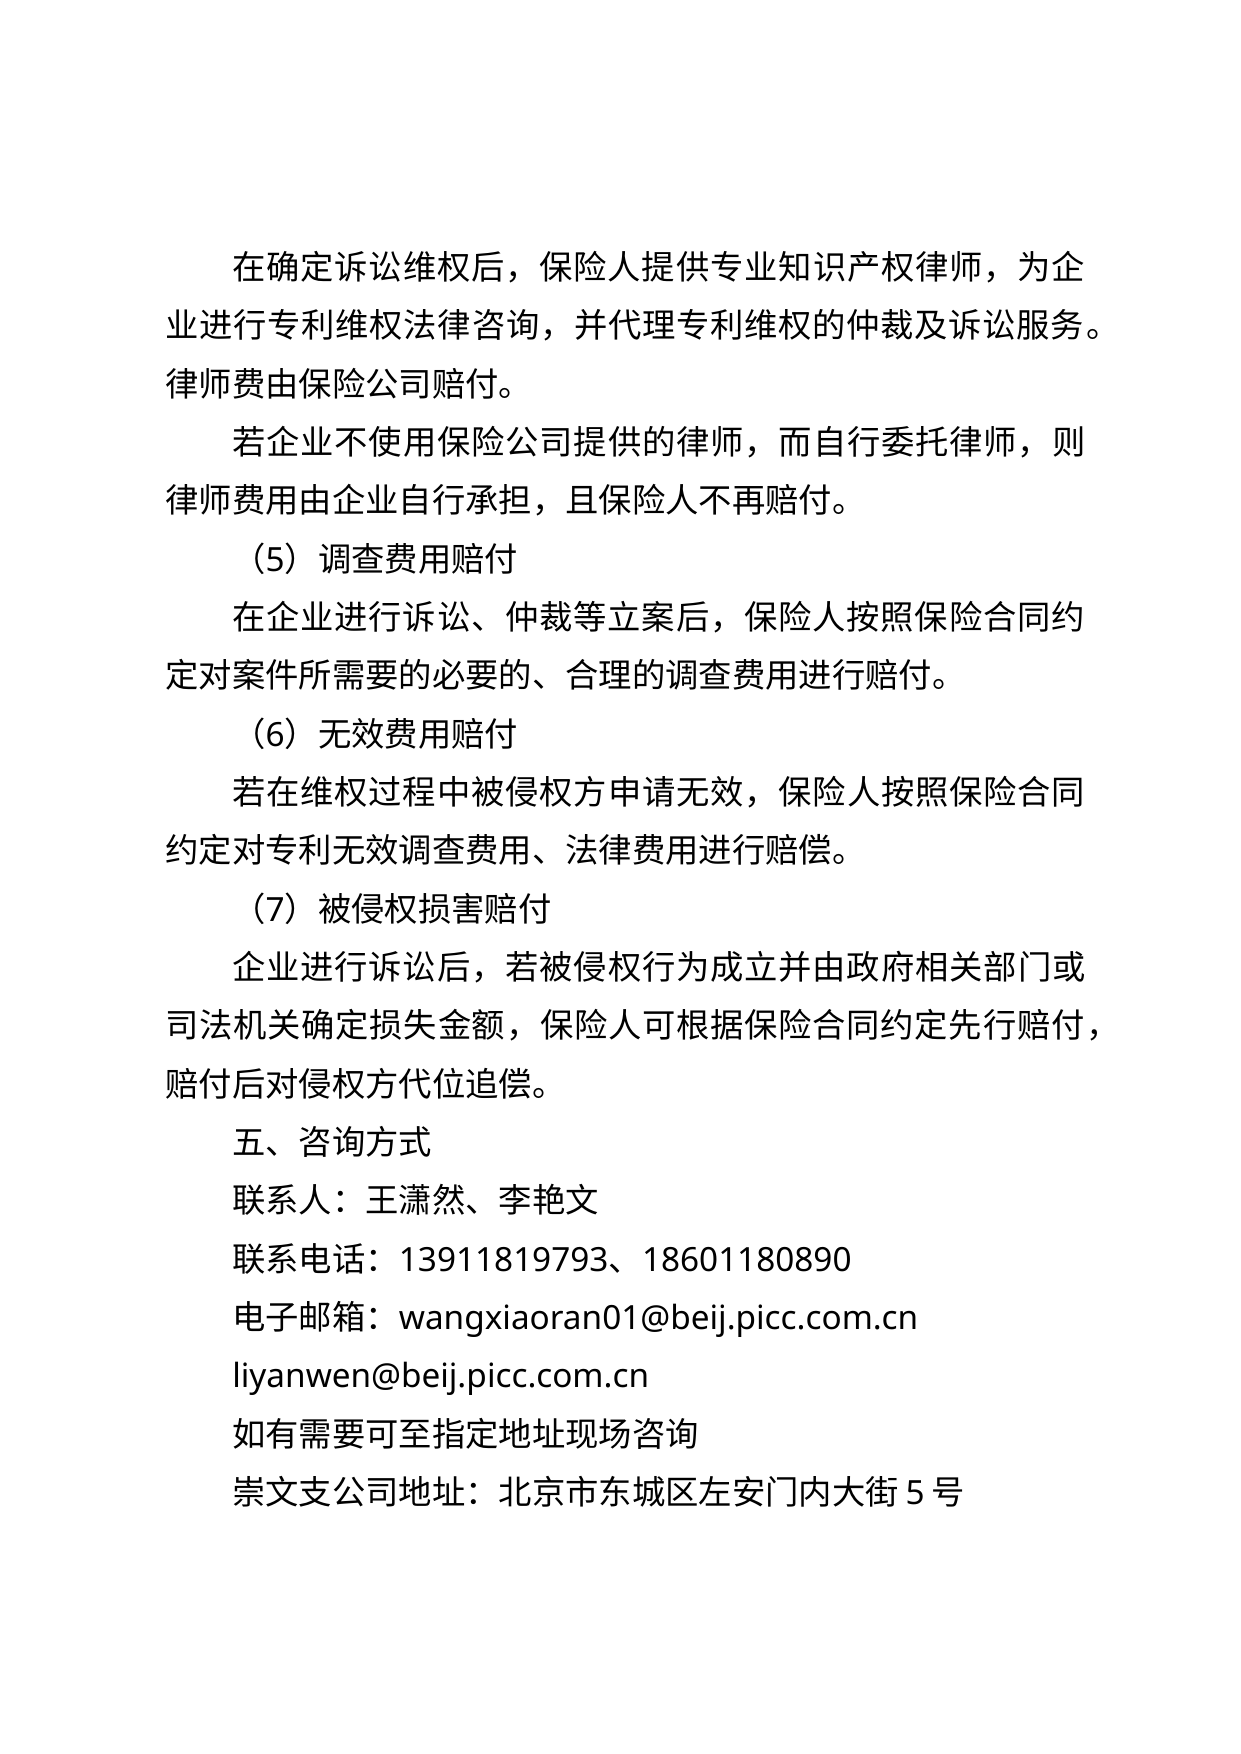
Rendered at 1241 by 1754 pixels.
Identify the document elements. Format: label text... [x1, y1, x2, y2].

text 如有需要可至指定地址现场咨询 [165, 1399, 1087, 1458]
text （5）调查费用赔付 [165, 524, 1087, 583]
text 若企业不使用保险公司提供的律师，而自行委托律师，则律师费用由企业自行承担，且保险人不再赔付。 [165, 408, 1087, 524]
text 崇文支公司地址：北京市东城区左安门内大街5号 [165, 1458, 1087, 1516]
text 若在维权过程中被侵权方申请无效，保险人按照保险合同约定对专利无效调查费用、法律费用进行赔偿。 [165, 758, 1087, 874]
text 在确定诉讼维权后，保险人提供专业知识产权律师，为企业进行专利维权法律咨询，并代理专利维权的仲裁及诉讼服务。律师费由保险公司赔付。 [165, 233, 1087, 408]
text 联系电话：13911819793、18601180890 [165, 1224, 1087, 1283]
text 联系人：王潇然、李艳文 [165, 1166, 1087, 1224]
text 电子邮箱：wangxiaoran01@beij.picc.com.cn [165, 1283, 1087, 1341]
text liyanwen@beij.picc.com.cn [165, 1341, 1087, 1399]
text 企业进行诉讼后，若被侵权行为成立并由政府相关部门或司法机关确定损失金额，保险人可根据保险合同约定先行赔付，赔付后对侵权方代位追偿。 [165, 933, 1087, 1108]
text 五、咨询方式 [165, 1108, 1087, 1166]
text （6）无效费用赔付 [165, 699, 1087, 758]
text （7）被侵权损害赔付 [165, 874, 1087, 933]
text 在企业进行诉讼、仲裁等立案后，保险人按照保险合同约定对案件所需要的必要的、合理的调查费用进行赔付。 [165, 583, 1087, 699]
